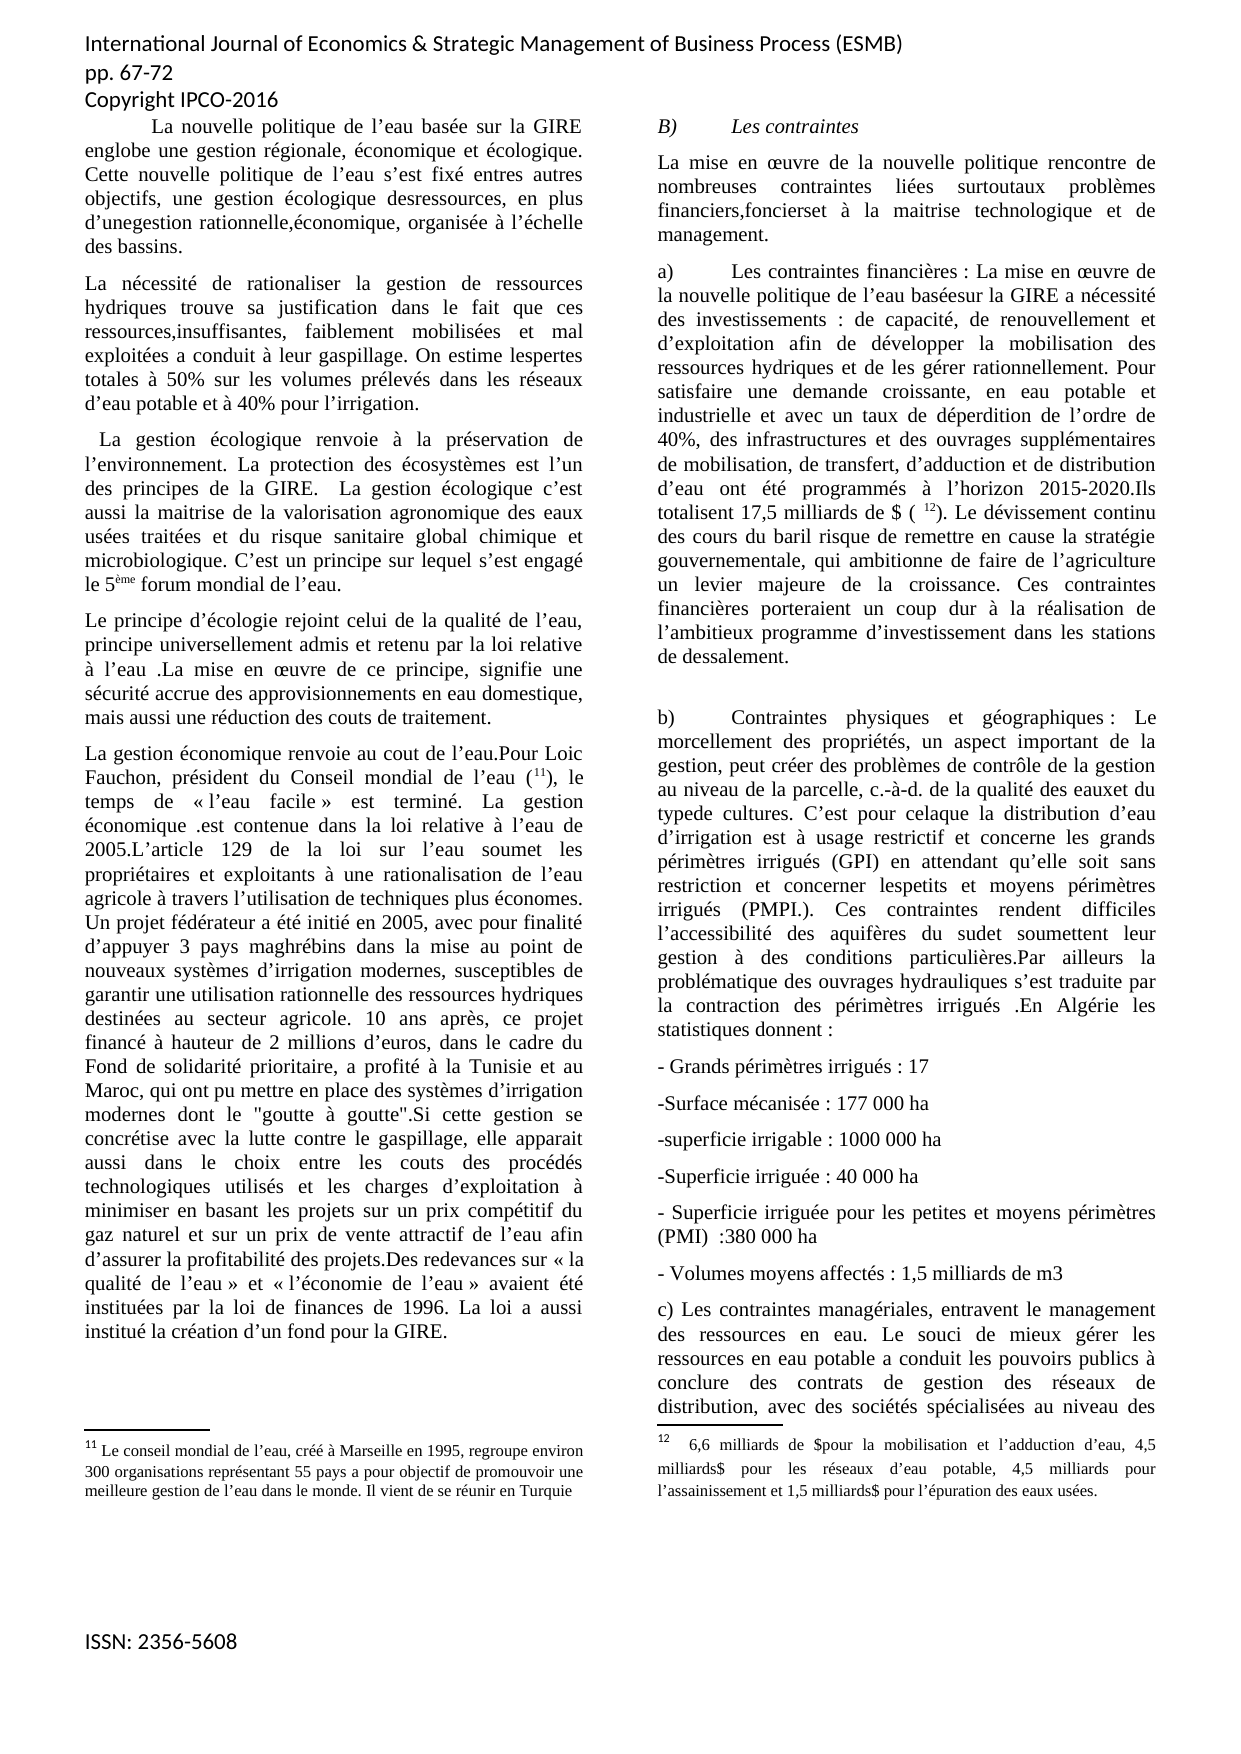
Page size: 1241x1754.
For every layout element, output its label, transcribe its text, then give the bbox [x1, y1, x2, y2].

list Les contraintes financières : La mise en œuvre de la nouvelle politique de l’eau baséesur la GIRE a nécessité des investissements : de capacité, de renouvellement et d’exploitation afin de développer la mobilisation des ressources hydriques et de les gérer rationnellement. Pour satisfaire une demande croissante, en eau potable et industrielle et avec un taux de déperdition de l’ordre de 40%, des infrastructures et des ouvrages supplémentaires de mobilisation, de transfert, d’adduction et de distribution d’eau ont été programmés à l’horizon 2015-2020.Ils totalisent 17,5 milliards de $ ( ). Le dévissement continu des cours du baril risque de remettre en cause la stratégie gouvernementale, qui ambitionne de faire de l’agriculture un levier majeure de la croissance. Ces contraintes financières porteraient un coup dur à la réalisation de l’ambitieux programme d’investissement dans les stations de dessalement. [657, 259, 1156, 668]
list Contraintes physiques et géographiques : Le morcellement des propriétés, un aspect important de la gestion, peut créer des problèmes de contrôle de la gestion au niveau de la parcelle, c.-à-d. de la qualité des eauxet du typede cultures. C’est pour celaque la distribution d’eau d’irrigation est à usage restrictif et concerne les grands périmètres irrigués (GPI) en attendant qu’elle soit sans restriction et concerner lespetits et moyens périmètres irrigués (PMPI.). Ces contraintes rendent difficiles l’accessibilité des aquifères du sudet soumettent leur gestion à des conditions particulières.Par ailleurs la problématique des ouvrages hydrauliques s’est traduite par la contraction des périmètres irrigués .En Algérie les statistiques donnent : [657, 704, 1156, 1041]
text - Volumes moyens affectés : 1,5 milliards de m3 [657, 1261, 1156, 1285]
text La gestion économique renvoie au cout de l’eau.Pour Loic Fauchon, président du Conseil mondial de l’eau (), le temps de « l’eau facile » est terminé. La gestion économique .est contenue dans la loi relative à l’eau de 2005.L’article 129 de la loi sur l’eau soumet les propriétaires et exploitants à une rationalisation de l’eau agricole à travers l’utilisation de techniques plus économes. Un projet fédérateur a été initié en 2005, avec pour finalité d’appuyer 3 pays maghrébins dans la mise au point de nouveaux systèmes d’irrigation modernes, susceptibles de garantir une utilisation rationnelle des ressources hydriques destinées au secteur agricole. 10 ans après, ce projet financé à hauteur de 2 millions d’euros, dans le cadre du Fond de solidarité prioritaire, a profité à la Tunisie et au Maroc, qui ont pu mettre en place des systèmes d’irrigation modernes dont le "goutte à goutte".Si cette gestion se concrétise avec la lutte contre le gaspillage, elle apparait aussi dans le choix entre les couts des procédés technologiques utilisés et les charges d’exploitation à minimiser en basant les projets sur un prix compétitif du gaz naturel et sur un prix de vente attractif de l’eau afin d’assurer la profitabilité des projets.Des redevances sur « la qualité de l’eau » et « l’économie de l’eau » avaient été instituées par la loi de finances de 1996. La loi a aussi institué la création d’un fond pour la GIRE. [84, 741, 583, 1343]
text -Surface mécanisée : 177 000 ha [657, 1091, 1156, 1114]
text -Superficie irriguée : 40 000 ha [657, 1164, 1156, 1188]
text - Grands périmètres irrigués : 17 [657, 1054, 1156, 1078]
list Le principe d’écologie rejoint celui de la qualité de l’eau, principe universellement admis et retenu par la loi relative à l’eau .La mise en œuvre de ce principe, signifie une sécurité accrue des approvisionnements en eau domestique, mais aussi une réduction des couts de traitement. [84, 608, 583, 729]
text La mise en œuvre de la nouvelle politique rencontre de nombreuses contraintes liées surtoutaux problèmes financiers,foncierset à la maitrise technologique et de management. [657, 150, 1156, 246]
text -superficie irrigable : 1000 000 ha [657, 1127, 1156, 1151]
text - Superficie irriguée pour les petites et moyens périmètres (PMI) :380 000 ha [657, 1200, 1156, 1248]
subtitle Les contraintes [657, 114, 1156, 138]
text La nouvelle politique de l’eau basée sur la GIRE englobe une gestion régionale, économique et écologique. Cette nouvelle politique de l’eau s’est fixé entres autres objectifs, une gestion écologique desressources, en plus d’unegestion rationnelle,économique, organisée à l’échelle des bassins. [84, 114, 583, 258]
text La gestion écologique renvoie à la préservation de l’environnement. La protection des écosystèmes est l’un des principes de la GIRE. La gestion écologique c’est aussi la maitrise de la valorisation agronomique des eaux usées traitées et du risque sanitaire global chimique et microbiologique. C’est un principe sur lequel s’est engagé le 5ème forum mondial de l’eau. [84, 427, 583, 596]
text La nécessité de rationaliser la gestion de ressources hydriques trouve sa justification dans le fait que ces ressources,insuffisantes, faiblement mobilisées et mal exploitées a conduit à leur gaspillage. On estime lespertes totales à 50% sur les volumes prélevés dans les réseaux d’eau potable et à 40% pour l’irrigation. [84, 271, 583, 415]
